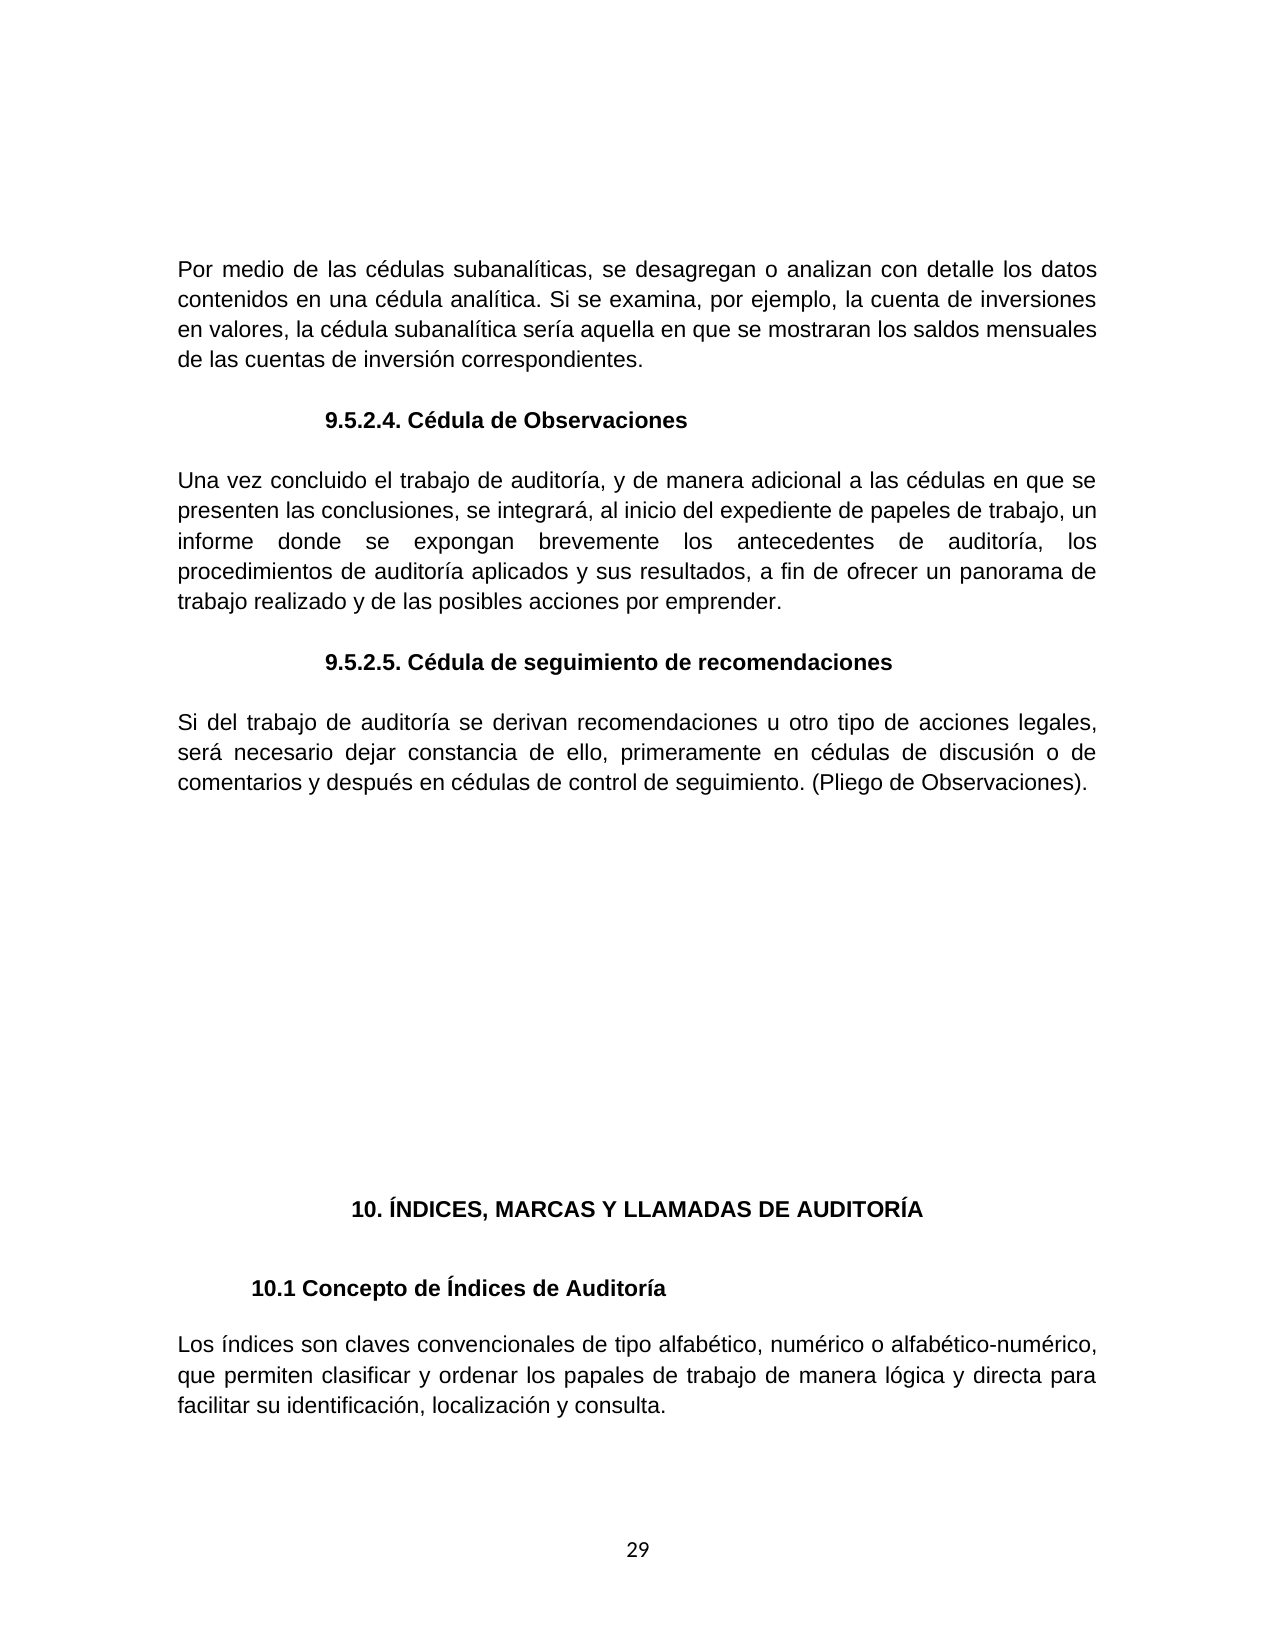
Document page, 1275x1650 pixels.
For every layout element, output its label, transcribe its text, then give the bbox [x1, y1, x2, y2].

text 10.1 Concepto de Índices de Auditoría [177, 1275, 1098, 1301]
text Por medio de las cédulas subanalíticas, se desagregan o analizan con detalle los datos contenidos en una cédula analítica. Si se examina, por ejemplo, la cuenta de inversiones en valores, la cédula subanalítica sería aquella en que se mostraran los saldos mensuales de las cuentas de inversión correspondientes. [177, 256, 1098, 373]
text Los índices son claves convencionales de tipo alfabético, numérico o alfabético-numérico, que permiten clasificar y ordenar los papales de trabajo de manera lógica y directa para facilitar su identificación, localización y consulta. [177, 1331, 1098, 1418]
text 10. ÍNDICES, MARCAS Y LLAMADAS DE AUDITORÍA [177, 1196, 1098, 1222]
text Si del trabajo de auditoría se derivan recomendaciones u otro tipo de acciones legales, será necesario dejar constancia de ello, primeramente en cédulas de discusión o de comentarios y después en cédulas de control de seguimiento. (Pliego de Observaciones). [177, 709, 1098, 796]
text Una vez concluido el trabajo de auditoría, y de manera adicional a las cédulas en que se presenten las conclusiones, se integrará, al inicio del expediente de papeles de trabajo, un informe donde se expongan brevemente los antecedentes de auditoría, los procedimientos de auditoría aplicados y sus resultados, a fin de ofrecer un panorama de trabajo realizado y de las posibles acciones por emprender. [177, 467, 1098, 614]
text 9.5.2.5. Cédula de seguimiento de recomendaciones [251, 648, 1098, 675]
text 9.5.2.4. Cédula de Observaciones [251, 407, 1098, 433]
